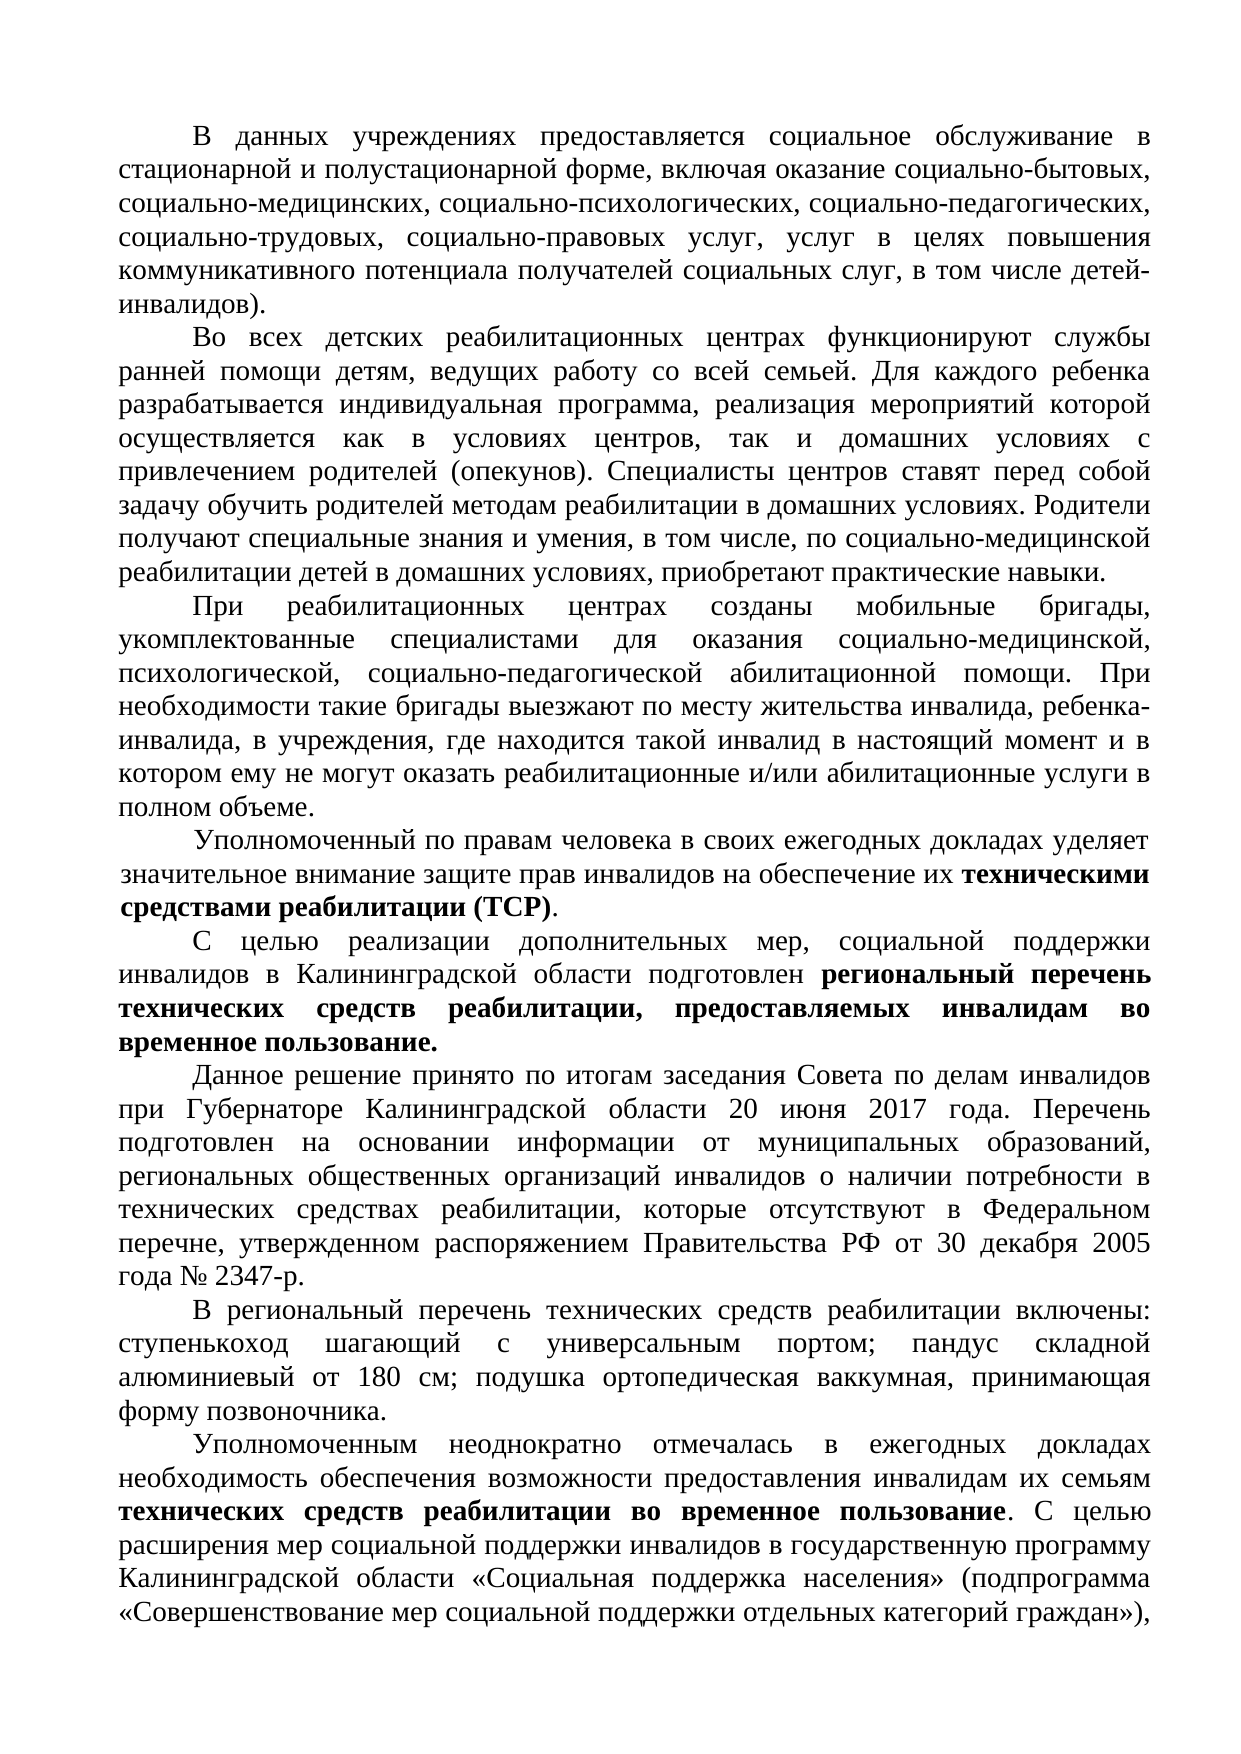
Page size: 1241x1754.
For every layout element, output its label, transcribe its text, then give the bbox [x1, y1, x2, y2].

text С целью реализации дополнительных мер, социальной поддержки инвалидов в Калининградской области подготовлен региональный перечень технических средств реабилитации, предоставляемых инвалидам во временное пользование. [118, 923, 1152, 1057]
text Во всех детских реабилитационных центрах функционируют службы ранней помощи детям, ведущих работу со всей семьей. Для каждого ребенка разрабатывается индивидуальная программа, реализация мероприятий которой осуществляется как в условиях центров, так и домашних условиях с привлечением родителей (опекунов). Специалисты центров ставят перед собой задачу обучить родителей методам реабилитации в домашних условиях. Родители получают специальные знания и умения, в том числе, по социально-медицинской реабилитации детей в домашних условиях, приобретают практические навыки. [118, 319, 1152, 588]
text При реабилитационных центрах созданы мобильные бригады, укомплектованные специалистами для оказания социально-медицинской, психологической, социально-педагогической абилитационной помощи. При необходимости такие бригады выезжают по месту жительства инвалида, ребенка-инвалида, в учреждения, где находится такой инвалид в настоящий момент и в котором ему не могут оказать реабилитационные и/или абилитационные услуги в полном объеме. [118, 588, 1152, 822]
text В региональный перечень технических средств реабилитации включены: ступенькоход шагающий с универсальным портом; пандус складной алюминиевый от 180 см; подушка ортопедическая ваккумная, принимающая форму позвоночника. [118, 1292, 1152, 1426]
text Данное решение принято по итогам заседания Совета по делам инвалидов при Губернаторе Калининградской области 20 июня 2017 года. Перечень подготовлен на основании информации от муниципальных образований, региональных общественных организаций инвалидов о наличии потребности в технических средствах реабилитации, которые отсутствуют в Федеральном перечне, утвержденном распоряжением Правительства РФ от 30 декабря 2005 года № 2347-р. [118, 1057, 1152, 1292]
text Уполномоченный по правам человека в своих ежегодных докладах уделяет значительное внимание защите прав инвалидов на обеспечение их техническими средствами реабилитации (ТСР). [120, 822, 1149, 923]
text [118, 1426, 1152, 1627]
text В данных учреждениях предоставляется социальное обслуживание в стационарной и полустационарной форме, включая оказание социально-бытовых, социально-медицинских, социально-психологических, социально-педагогических, социально-трудовых, социально-правовых услуг, услуг в целях повышения коммуникативного потенциала получателей социальных слуг, в том числе детей-инвалидов). [118, 118, 1152, 319]
